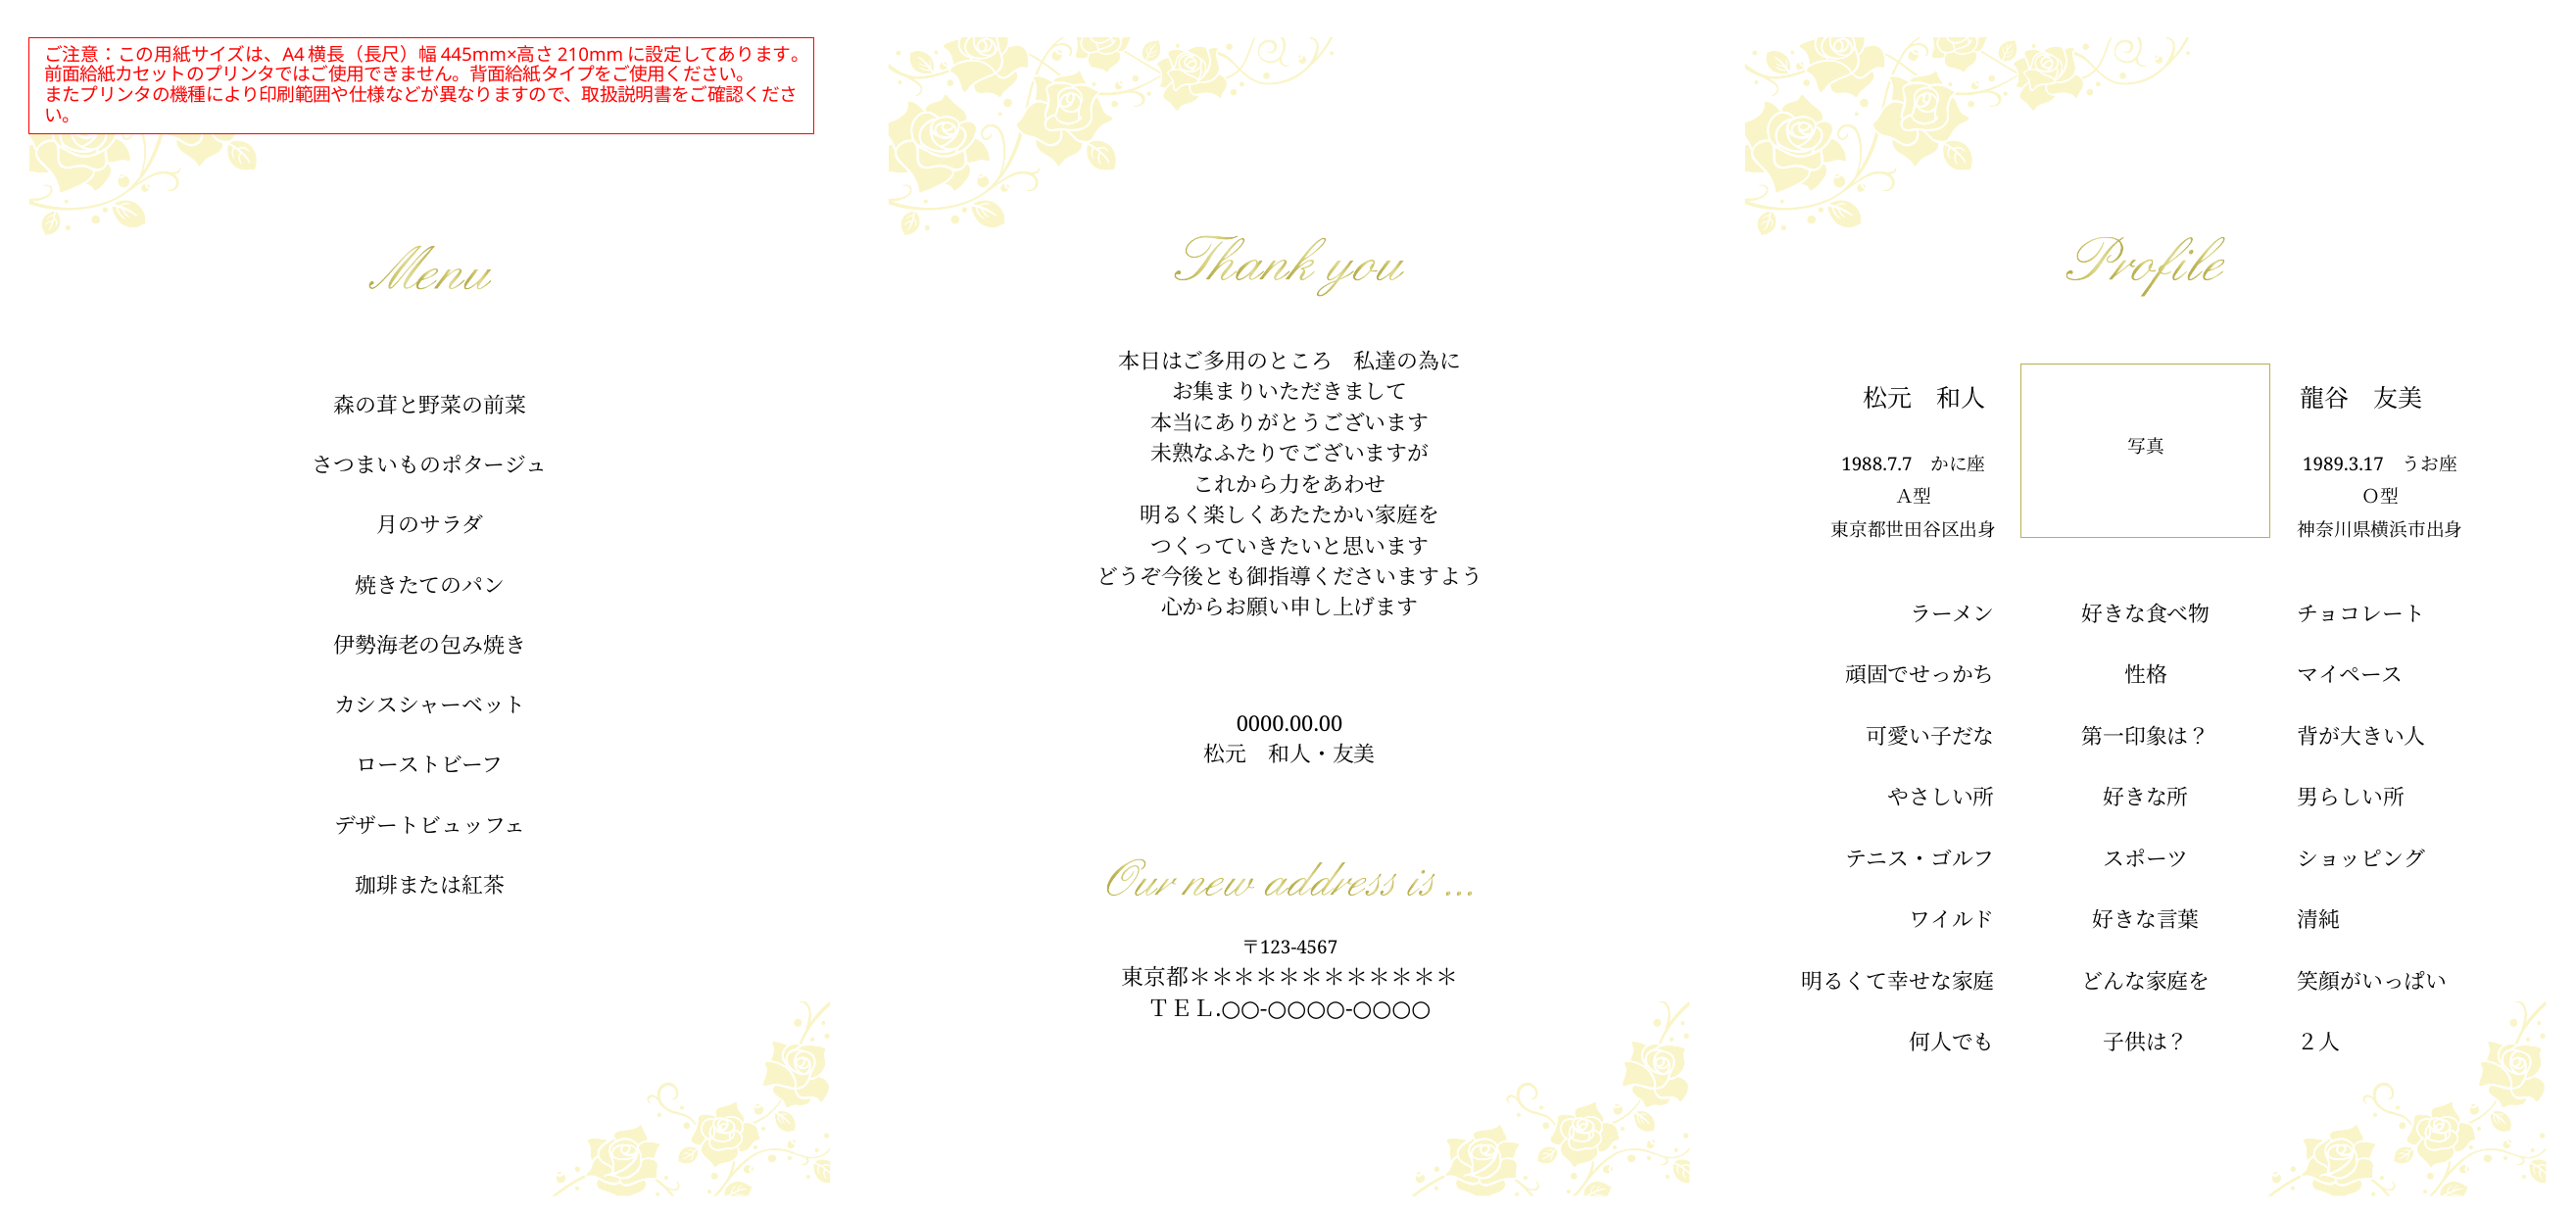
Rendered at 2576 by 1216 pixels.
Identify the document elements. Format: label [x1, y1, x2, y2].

picture [1744, 37, 2225, 297]
picture [1106, 858, 1473, 897]
picture [1411, 1001, 1690, 1196]
picture [551, 1001, 831, 1196]
picture [888, 37, 1405, 298]
picture [2266, 1001, 2547, 1196]
picture [368, 245, 492, 290]
picture [28, 134, 476, 237]
